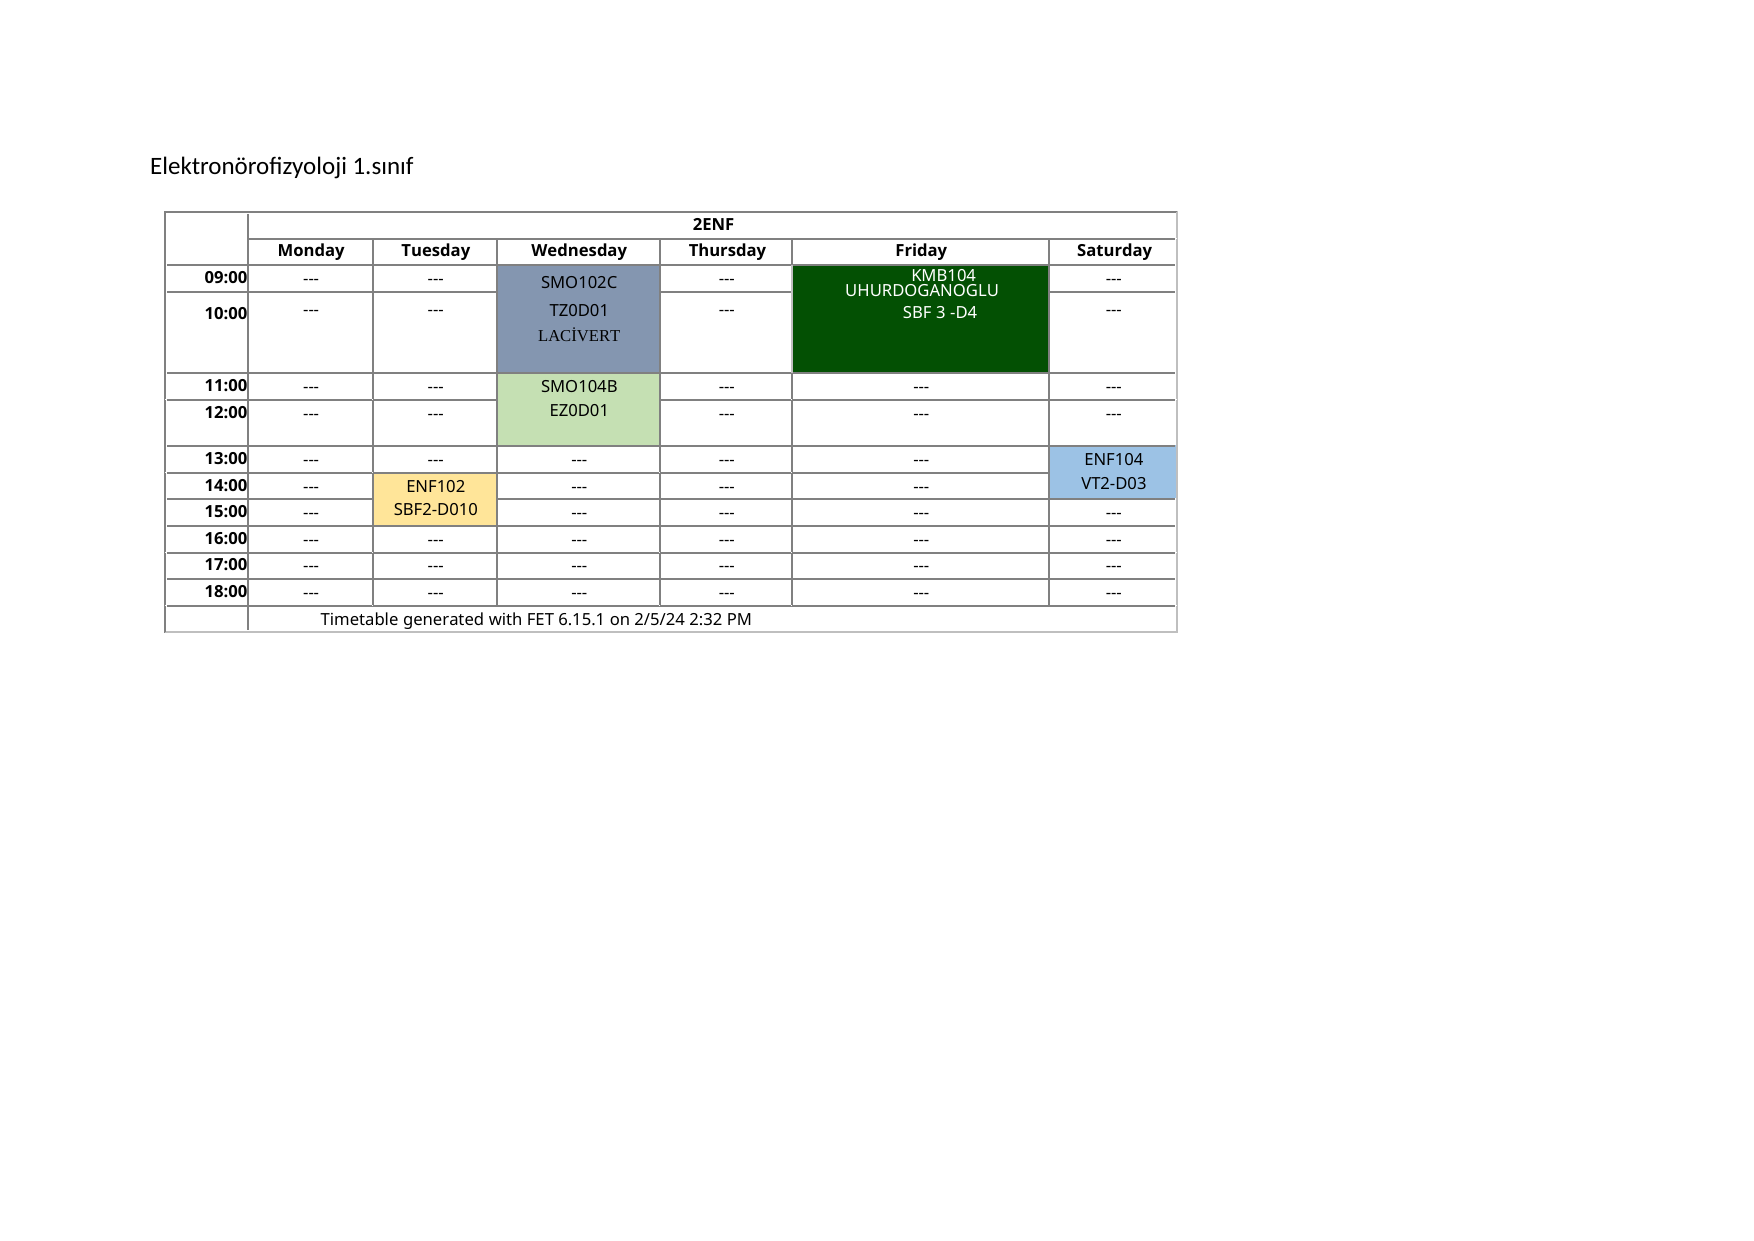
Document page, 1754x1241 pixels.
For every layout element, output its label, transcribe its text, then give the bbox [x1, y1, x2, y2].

table_cell SMO104B EZ0D01 [498, 374, 659, 445]
table_cell 18:00 [166, 578, 247, 604]
table_cell --- [249, 266, 372, 291]
table_cell Tuesday [374, 240, 496, 264]
table_cell ENF104 VT2-D03 [1050, 445, 1176, 498]
table_cell KMB104 UHURDOGANOGLU SBF 3 -D4 [793, 266, 1048, 372]
table_cell --- [249, 374, 372, 399]
table_cell --- [793, 401, 1048, 445]
table_cell --- [793, 500, 1048, 525]
table_cell --- [1050, 551, 1176, 578]
table_cell --- [249, 447, 372, 472]
table_cell --- [498, 474, 659, 498]
table_cell 13:00 [166, 445, 247, 472]
table_cell --- [498, 554, 659, 578]
table_cell 17:00 [166, 551, 247, 578]
table_cell --- [661, 554, 791, 578]
table_cell --- [1050, 578, 1176, 604]
table_cell Friday [793, 240, 1048, 264]
table_cell --- [661, 447, 791, 472]
table_cell --- [249, 554, 372, 578]
table_header 2ENF [249, 213, 1176, 238]
table_header [166, 213, 247, 264]
table_cell --- [793, 374, 1048, 399]
table_cell --- [661, 266, 791, 291]
table_cell --- [374, 293, 496, 372]
table_cell --- [793, 527, 1048, 551]
table_cell Thursday [661, 240, 791, 264]
table_cell --- [374, 447, 496, 472]
table_cell ENF102 SBF2-D010 [374, 474, 496, 525]
table_cell --- [498, 447, 659, 472]
table_cell SMO102C TZ0D01 LACİVERT [498, 266, 659, 372]
table_cell Wednesday [498, 240, 659, 264]
table_cell --- [374, 554, 496, 578]
table_cell 14:00 [166, 472, 247, 498]
table_cell --- [661, 580, 791, 604]
table_cell --- [374, 266, 496, 291]
table_cell --- [1050, 372, 1176, 399]
table_cell --- [793, 474, 1048, 498]
table_cell --- [793, 580, 1048, 604]
table_cell --- [661, 527, 791, 551]
table_cell 16:00 [166, 525, 247, 551]
table_cell --- [1050, 498, 1176, 525]
table_cell Saturday [1050, 238, 1176, 264]
table_cell 10:00 [166, 291, 247, 372]
table_cell 15:00 [166, 498, 247, 525]
table_cell --- [661, 474, 791, 498]
table_cell --- [793, 554, 1048, 578]
table_cell --- [249, 527, 372, 551]
table_cell --- [374, 527, 496, 551]
table_cell --- [1050, 291, 1176, 372]
table_cell Timetable generated with FET 6.15.1 on 2/5/24 2:32 PM [248, 605, 1176, 631]
table_cell --- [661, 374, 791, 399]
table_cell --- [661, 500, 791, 525]
table_cell --- [374, 580, 496, 604]
table_cell --- [498, 580, 659, 604]
table_cell --- [249, 401, 372, 445]
table_cell 12:00 [165, 399, 247, 445]
table_cell --- [1050, 264, 1176, 291]
table_cell --- [498, 500, 659, 525]
table_cell --- [661, 401, 791, 445]
table_cell 09:00 [166, 264, 247, 291]
table_cell --- [793, 447, 1048, 472]
table_cell --- [374, 401, 496, 445]
table_cell --- [249, 293, 372, 372]
table_cell --- [249, 474, 372, 498]
table_cell --- [249, 500, 372, 525]
table_cell --- [249, 580, 372, 604]
table_cell --- [498, 527, 659, 551]
table_cell --- [1050, 525, 1176, 551]
table_cell --- [1050, 399, 1177, 445]
table_cell --- [374, 374, 496, 399]
table_cell 11:00 [166, 372, 247, 399]
table_cell [166, 605, 248, 631]
text Elektronörofizyoloji 1.sınıf [150, 150, 1604, 181]
table_cell Monday [249, 240, 372, 264]
table_cell --- [661, 293, 791, 372]
